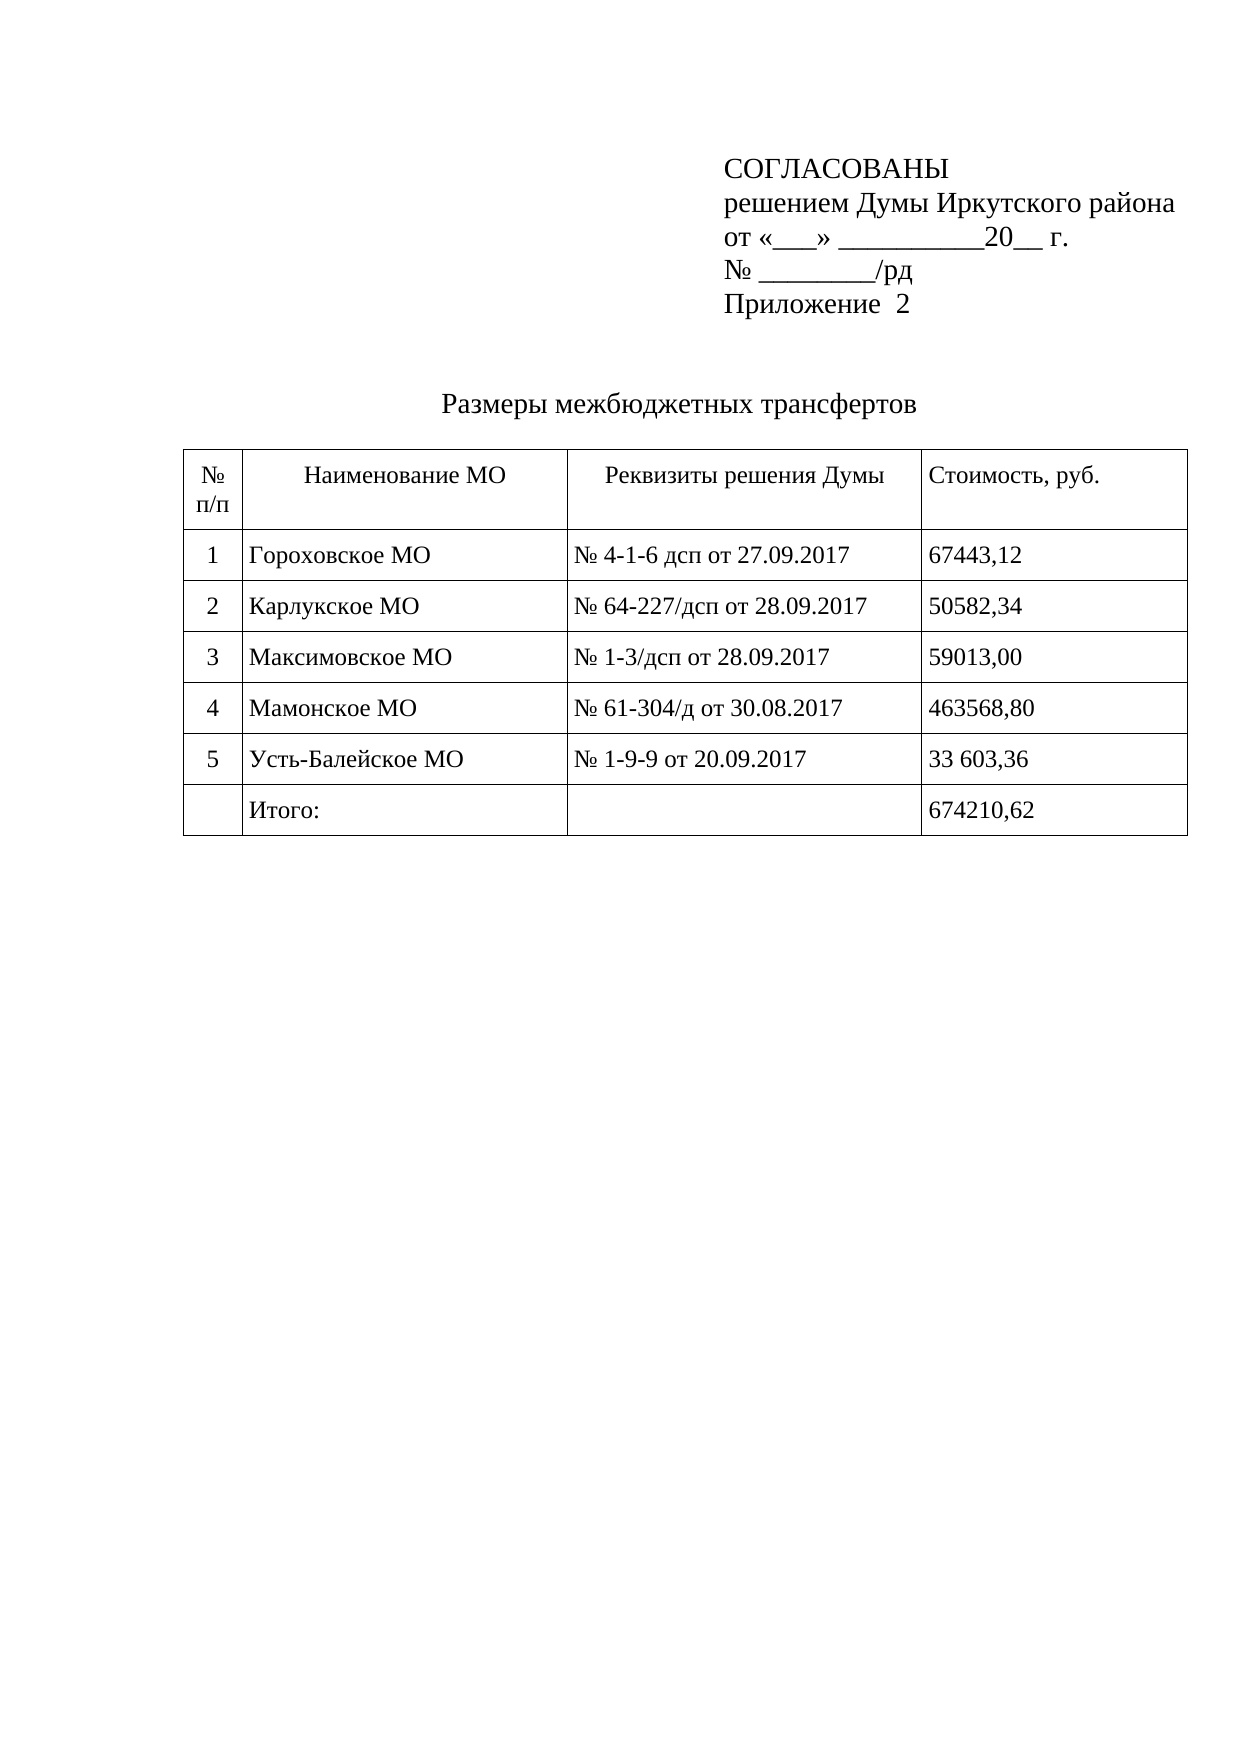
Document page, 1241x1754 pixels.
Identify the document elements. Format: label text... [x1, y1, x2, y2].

table_cell 674210,62 [922, 785, 1187, 835]
table_cell 463568,80 [922, 683, 1187, 733]
table_header № п/п [184, 450, 242, 528]
table_header Стоимость, руб. [922, 450, 1187, 528]
table_cell № 4-1-6 дсп от 27.09.2017 [568, 530, 921, 579]
text Приложение 2 [723, 286, 1181, 319]
table_header Реквизиты решения Думы [568, 450, 921, 528]
table_cell Максимовское МО [243, 632, 567, 682]
table_cell № 61-304/д от 30.08.2017 [568, 683, 921, 733]
table_cell Гороховское МО [243, 530, 567, 579]
table_cell 4 [184, 683, 242, 733]
text СОГЛАСОВАНЫ [723, 152, 1181, 185]
table_cell Итого: [243, 785, 567, 835]
table_cell № 1-9-9 от 20.09.2017 [568, 734, 921, 784]
text решением Думы Иркутского района [723, 185, 1181, 219]
text от «___» __________20__ г. [723, 219, 1181, 252]
table_cell [184, 785, 242, 835]
text Размеры межбюджетных трансфертов [177, 386, 1181, 420]
table_cell 2 [184, 581, 242, 631]
table_cell 5 [184, 734, 242, 784]
table_cell № 1-3/дсп от 28.09.2017 [568, 632, 921, 682]
table_cell 3 [184, 632, 242, 682]
table_cell Карлукское МО [243, 581, 567, 631]
table_cell 59013,00 [922, 632, 1187, 682]
table_cell Усть-Балейское МО [243, 734, 567, 784]
table_cell Мамонское МО [243, 683, 567, 733]
table_cell 33 603,36 [922, 734, 1187, 784]
table_cell 50582,34 [922, 581, 1187, 631]
table_cell 67443,12 [922, 530, 1187, 579]
table_header Наименование МО [243, 450, 567, 528]
table_cell № 64-227/дсп от 28.09.2017 [568, 581, 921, 631]
table_cell [568, 785, 921, 835]
text № ________/рд [723, 252, 1181, 286]
table_cell 1 [184, 530, 242, 579]
